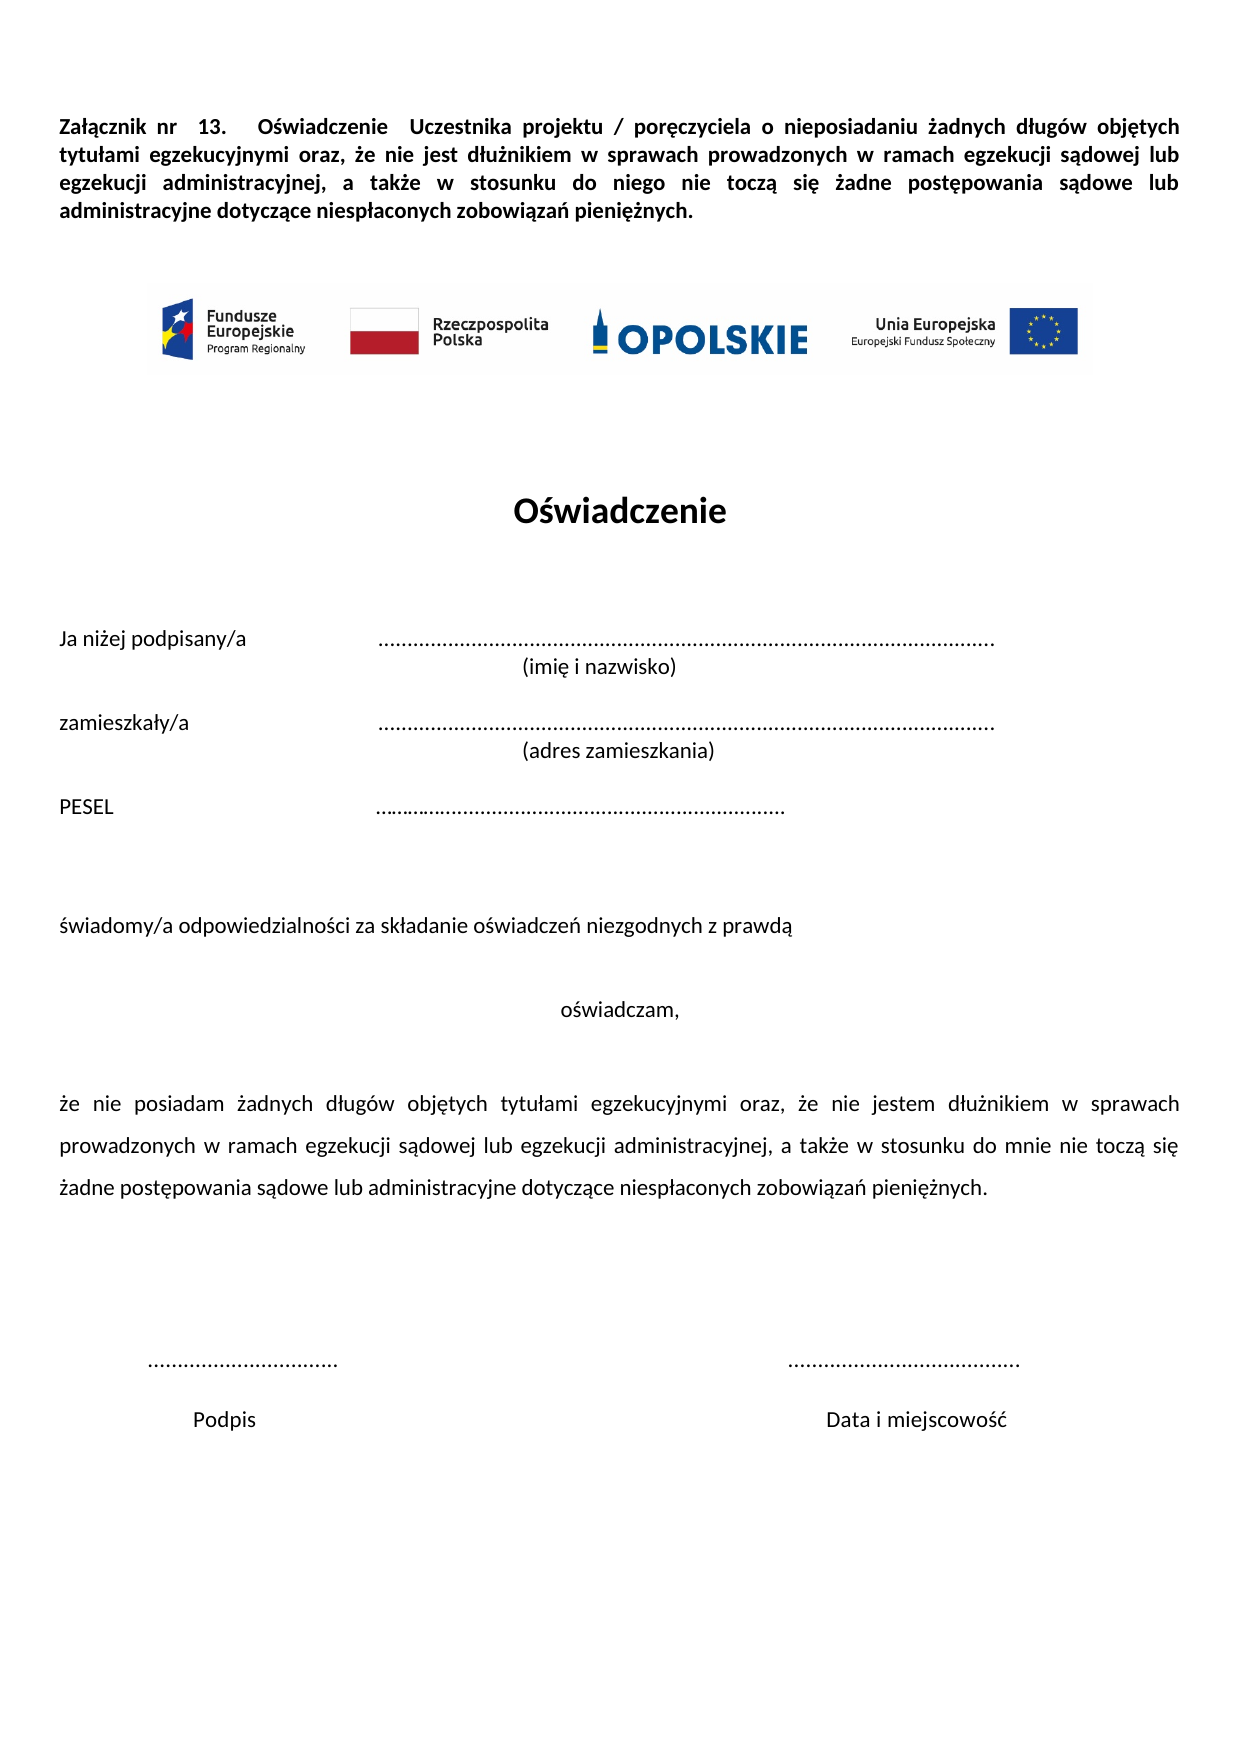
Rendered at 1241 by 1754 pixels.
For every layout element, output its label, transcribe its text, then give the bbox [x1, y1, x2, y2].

text Załącznik nr 13. Oświadczenie Uczestnika projektu / poręczyciela o nieposiadaniu żadnych długów objętych tytułami egzekucyjnymi oraz, że nie jest dłużnikiem w sprawach prowadzonych w ramach egzekucji sądowej lub egzekucji administracyjnej, a także w stosunku do niego nie toczą się żadne postępowania sądowe lub administracyjne dotyczące niespłaconych zobowiązań pieniężnych. [59, 112, 1181, 224]
text (imię i nazwisko) [59, 652, 1181, 680]
text Podpis Data i miejscowość [59, 1405, 1181, 1433]
text (adres zamieszkania) [59, 736, 1181, 764]
text PESEL …………............................................................ [59, 792, 1181, 821]
text świadomy/a odpowiedzialności za składanie oświadczeń niezgodnych z prawdą [59, 911, 1181, 939]
text ................................ ....................................... [148, 1346, 1181, 1373]
text Ja niżej podpisany/a [59, 624, 1181, 652]
text Oświadczenie [59, 487, 1181, 533]
picture [147, 283, 1093, 375]
text oświadczam, [59, 995, 1181, 1023]
text zamieszkały/a [59, 708, 1181, 736]
text że nie posiadam żadnych długów objętych tytułami egzekucyjnymi oraz, że nie jestem dłużnikiem w sprawach prowadzonych w ramach egzekucji sądowej lub egzekucji administracyjnej, a także w stosunku do mnie nie toczą się żadne postępowania sądowe lub administracyjne dotyczące niespłaconych zobowiązań pieniężnych. [59, 1089, 1181, 1201]
